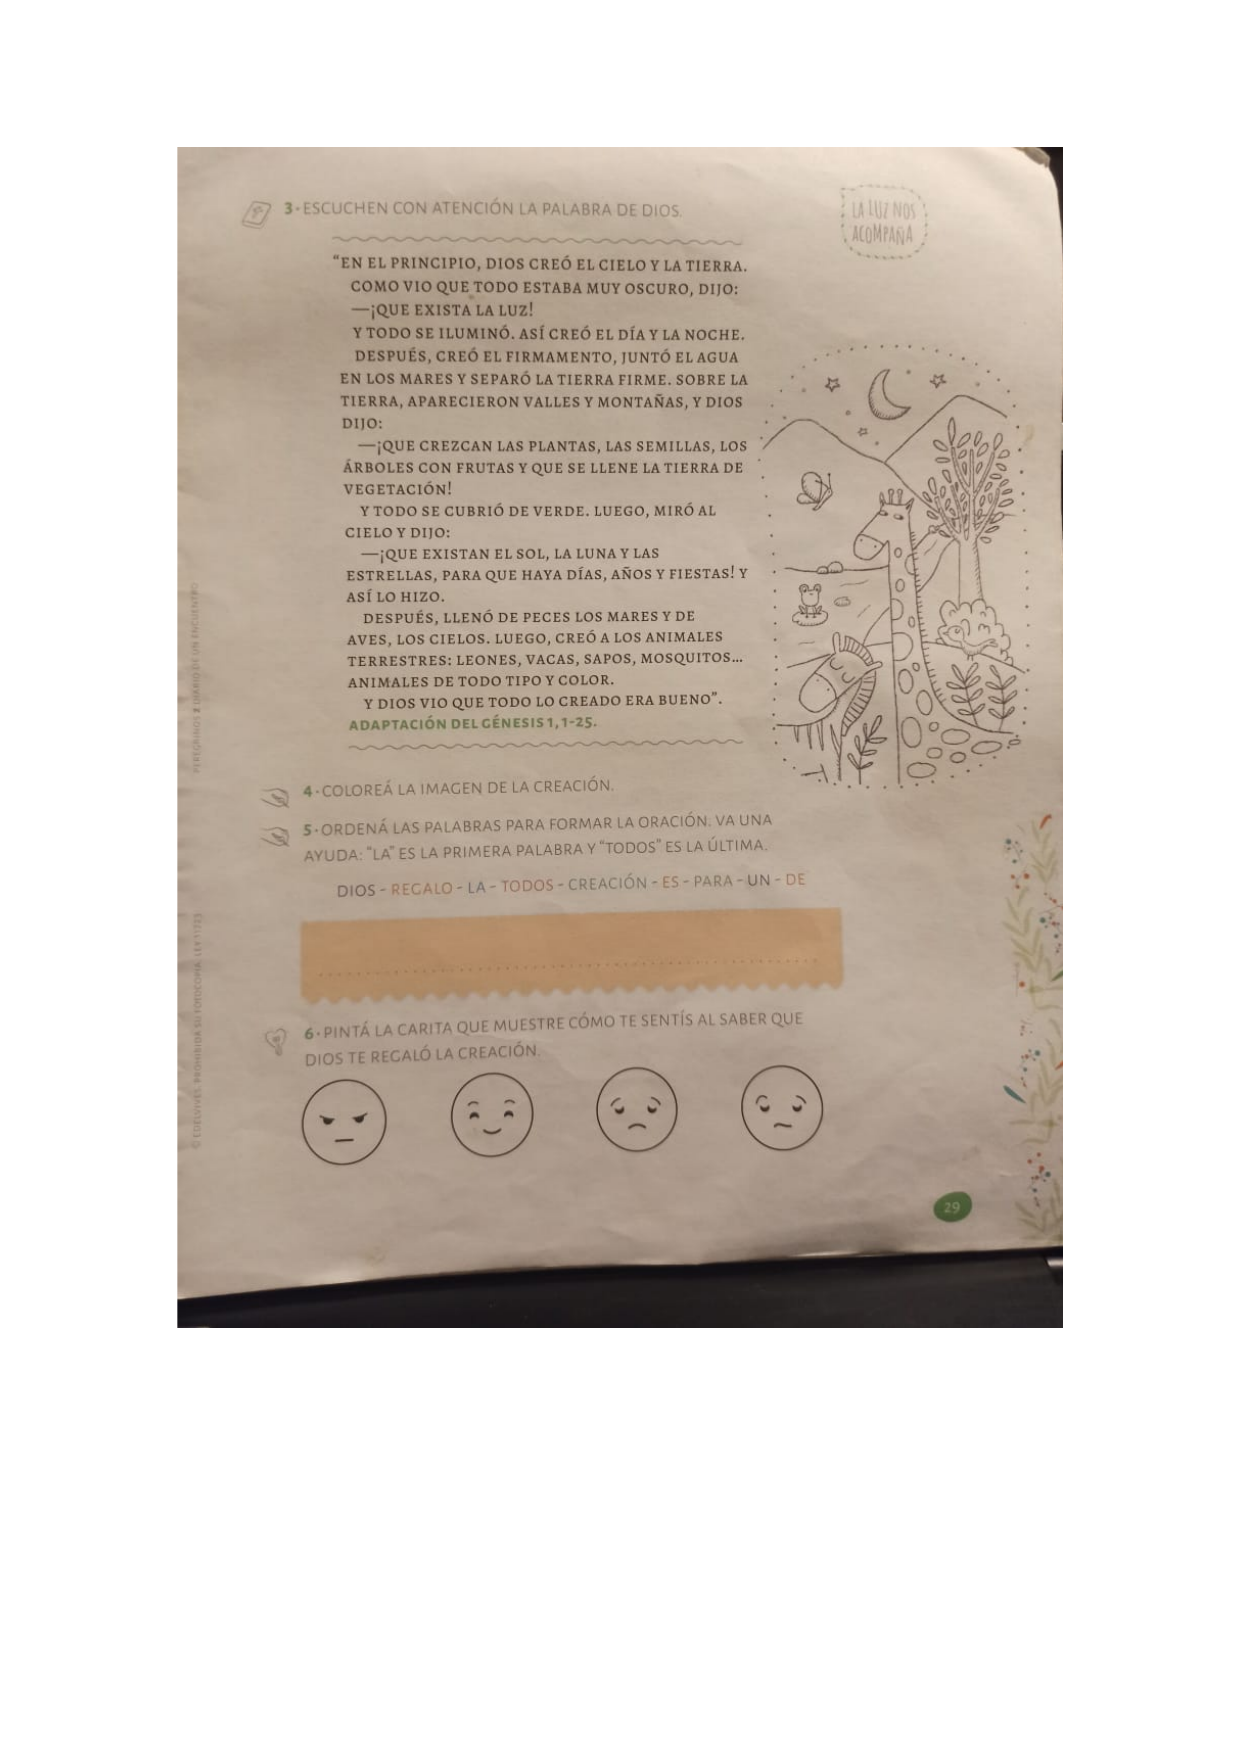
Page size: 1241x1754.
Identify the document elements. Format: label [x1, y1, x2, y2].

picture [177, 147, 1063, 1328]
